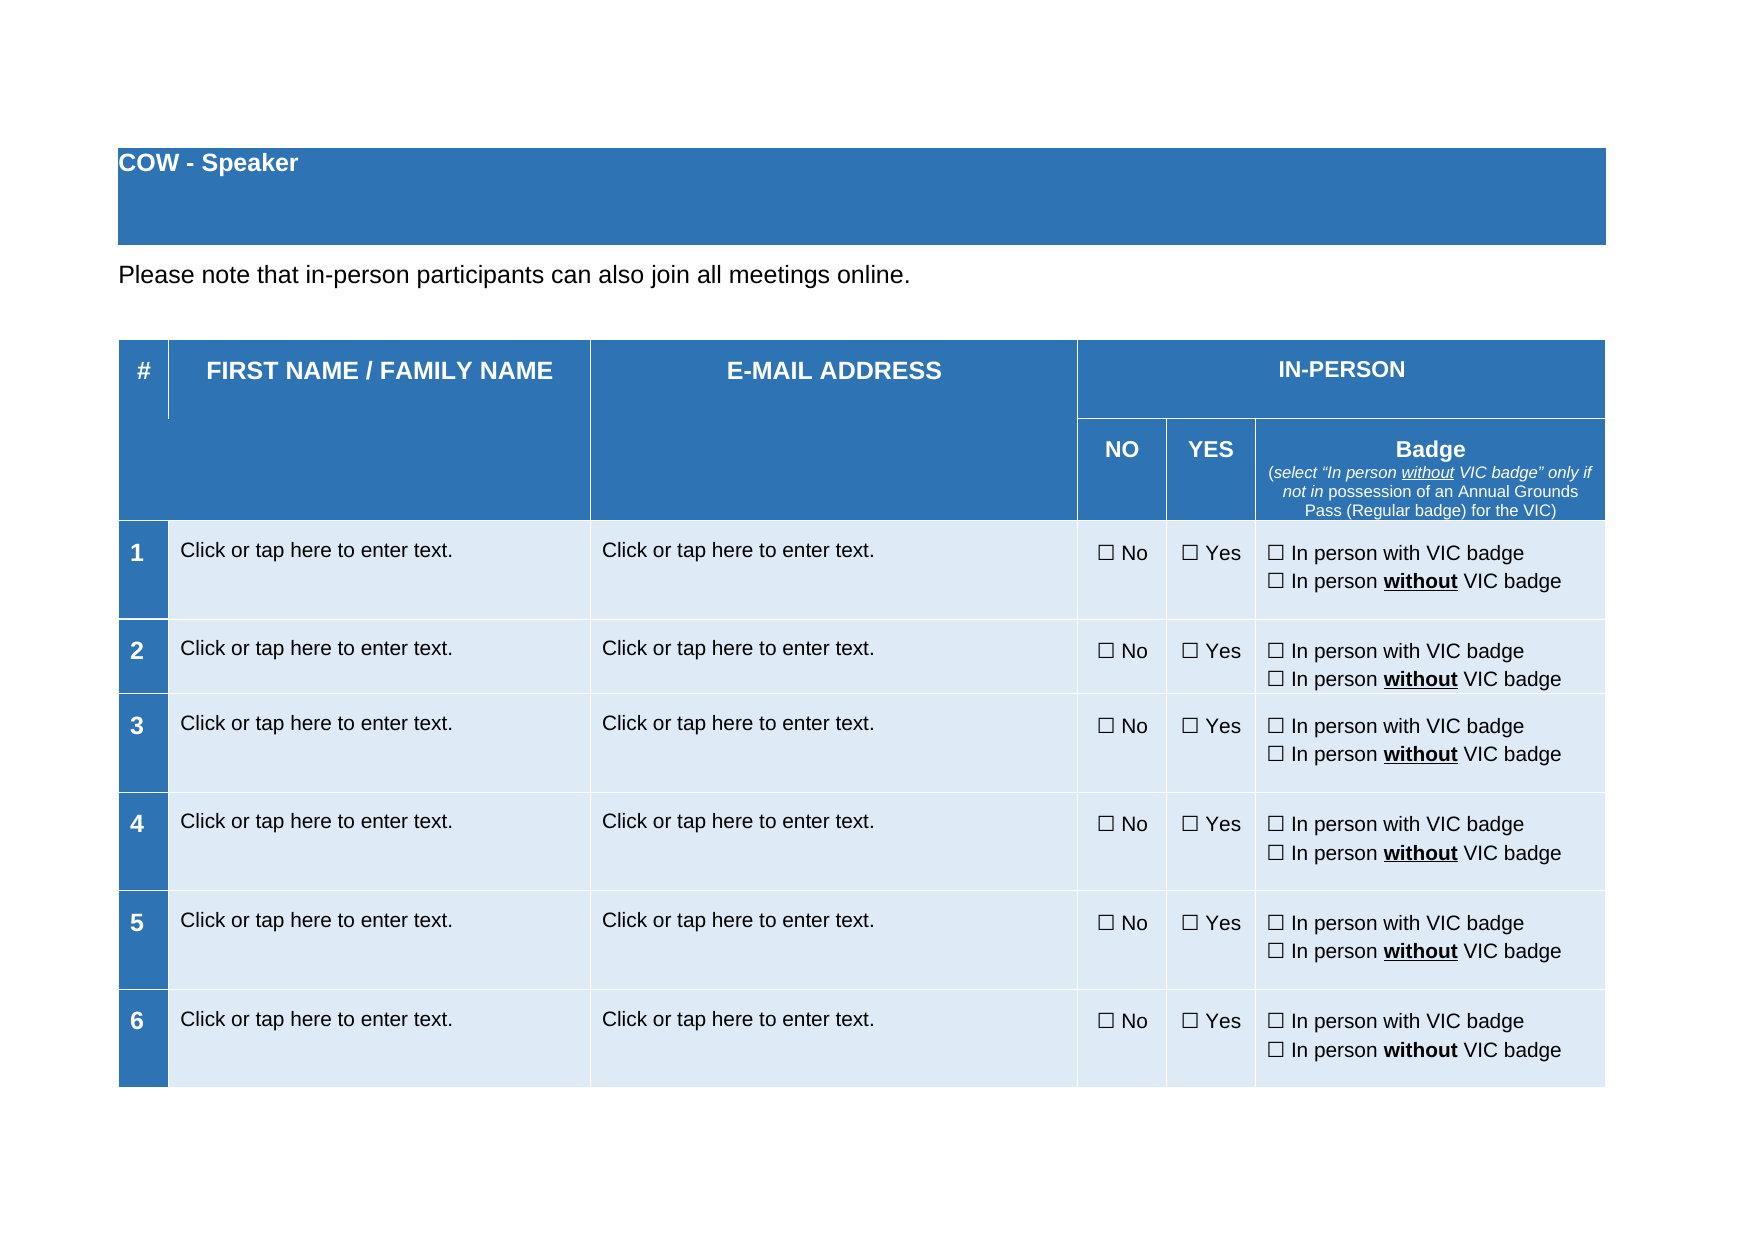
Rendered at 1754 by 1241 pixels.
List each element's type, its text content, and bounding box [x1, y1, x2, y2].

table_cell 1 [119, 521, 168, 618]
table_cell No [1078, 990, 1166, 1087]
table_header # [119, 340, 169, 520]
table_cell Yes [1167, 694, 1255, 792]
table_cell Badge (select “In person without VIC badge” only if not in possession of an Annual Grounds Pass (Regular badge) for the VIC) [1256, 419, 1605, 520]
table_cell NO [1078, 419, 1166, 520]
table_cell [1256, 891, 1605, 989]
table_cell No [1078, 891, 1166, 989]
table_cell Yes [1167, 620, 1255, 693]
table_cell In person with VIC badge In person without VIC badge [1256, 694, 1605, 792]
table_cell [1256, 990, 1605, 1087]
text Please note that in-person participants can also join all meetings online. [118, 260, 1606, 288]
table_cell Yes [1167, 891, 1255, 989]
table_cell In person with VIC badge In person without VIC badge [1256, 521, 1605, 618]
table_cell 6 [119, 990, 168, 1087]
table_cell 2 [119, 620, 168, 693]
table_header FIRST NAME / FAMILY NAME [169, 340, 590, 520]
table_cell No [1078, 521, 1166, 618]
table_cell Yes [1167, 990, 1255, 1087]
table_cell 4 [119, 793, 168, 890]
table_cell Yes [1167, 521, 1255, 618]
table_cell 3 [119, 694, 168, 792]
table_cell Yes [1167, 793, 1255, 890]
table_cell 5 [119, 891, 168, 989]
table_cell No [1078, 620, 1166, 693]
table_cell No [1078, 694, 1166, 792]
table_cell In person with VIC badge In person without VIC badge [1256, 620, 1605, 693]
table_cell YES [1167, 419, 1255, 520]
table_header IN-PERSON [1078, 340, 1605, 418]
table_cell No [1078, 793, 1166, 890]
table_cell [1256, 793, 1605, 890]
subtitle COW - Speaker [118, 148, 1606, 176]
table_header E-MAIL ADDRESS [591, 340, 1077, 520]
